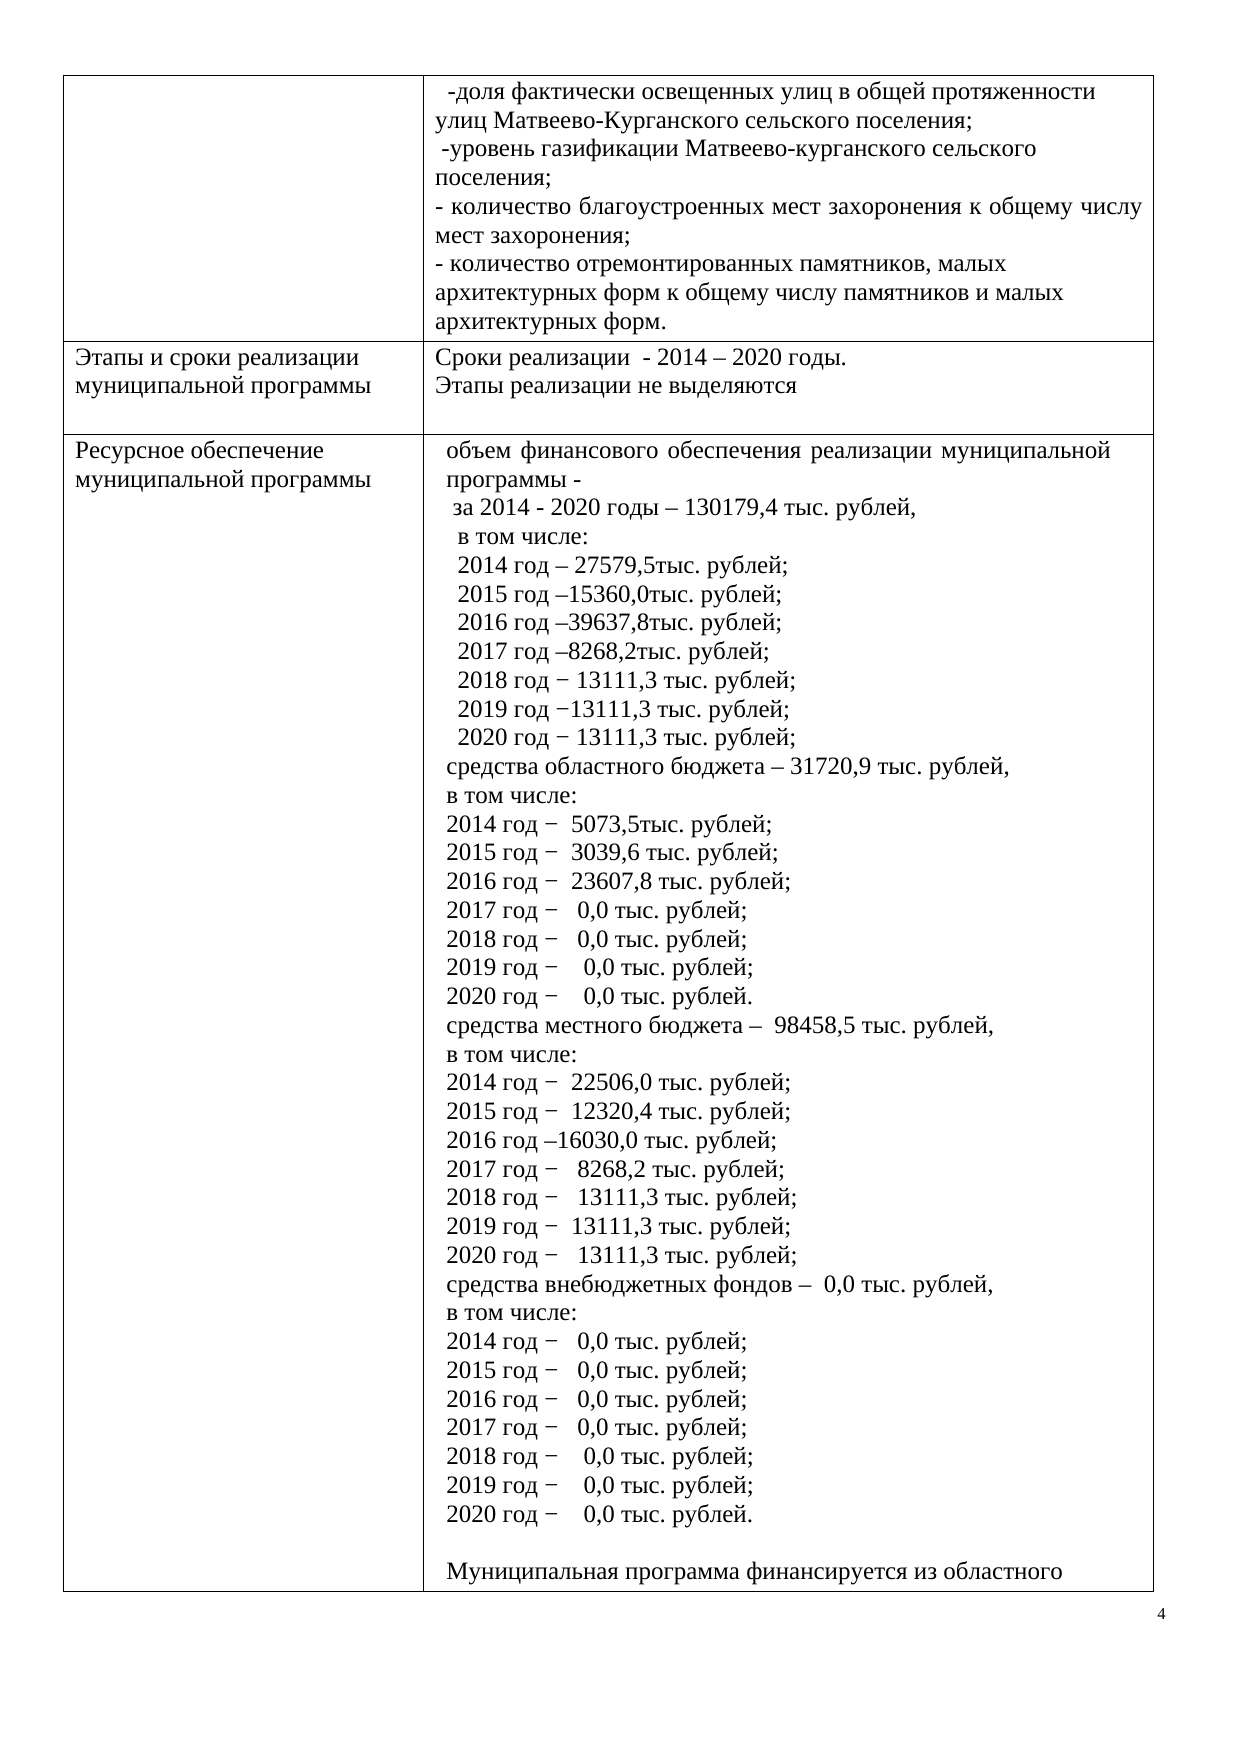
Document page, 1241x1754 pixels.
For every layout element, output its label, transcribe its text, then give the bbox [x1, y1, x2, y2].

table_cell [424, 76, 1153, 341]
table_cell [64, 435, 423, 1591]
table_cell [424, 435, 1153, 1591]
table_cell Сроки реализации - 2014 – 2020 годы. Этапы реализации не выделяются [424, 342, 1153, 434]
table_cell Этапы и сроки реализации муниципальной программы [64, 342, 423, 434]
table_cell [64, 76, 423, 341]
